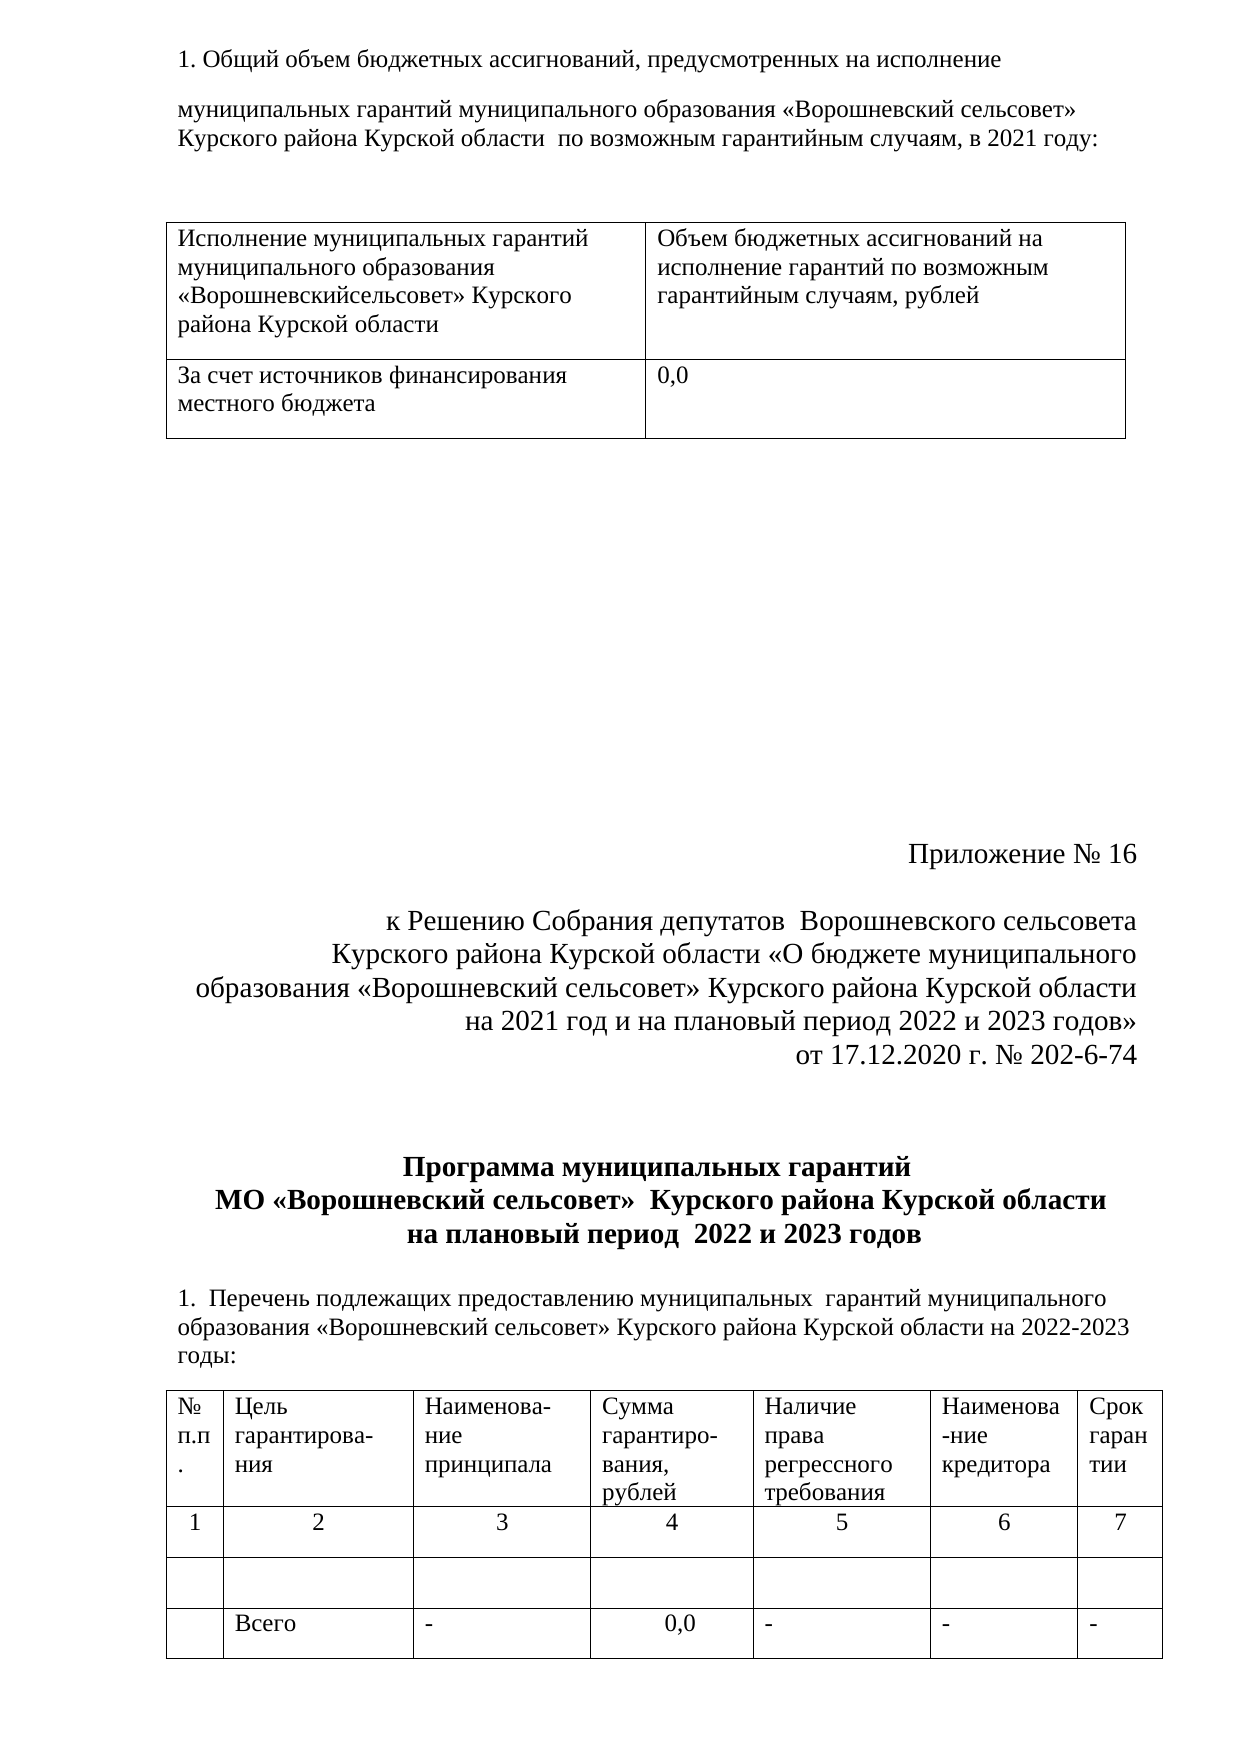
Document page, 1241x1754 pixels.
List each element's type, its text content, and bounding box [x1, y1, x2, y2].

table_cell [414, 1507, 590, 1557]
text образования «Ворошневский сельсовет» Курского района Курской области на 2021 год и на плановый период 2022 и 2023 годов» [177, 970, 1137, 1037]
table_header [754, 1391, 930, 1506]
text на плановый период 2022 и 2023 годов [177, 1216, 1137, 1249]
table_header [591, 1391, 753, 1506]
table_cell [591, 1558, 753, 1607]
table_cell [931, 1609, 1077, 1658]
text от 17.12.2020 г. № 202-6-74 [177, 1037, 1137, 1071]
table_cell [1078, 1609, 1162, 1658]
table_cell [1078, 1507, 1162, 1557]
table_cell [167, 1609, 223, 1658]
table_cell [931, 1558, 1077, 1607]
text Курского района Курской области «О бюджете муниципального [177, 936, 1137, 970]
text МО «Ворошневский сельсовет» Курского района Курской области [177, 1182, 1137, 1216]
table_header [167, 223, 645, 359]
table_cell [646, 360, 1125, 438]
text к Решению Собрания депутатов Ворошневского сельсовета [177, 903, 1137, 936]
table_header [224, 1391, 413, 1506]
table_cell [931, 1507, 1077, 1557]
text 1. Общий объем бюджетных ассигнований, предусмотренных на исполнение [177, 44, 1137, 73]
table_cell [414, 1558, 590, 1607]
text Программа муниципальных гарантий [177, 1149, 1137, 1182]
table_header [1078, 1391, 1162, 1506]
text 1. Перечень подлежащих предоставлению муниципальных гарантий муниципального образования «Ворошневский сельсовет» Курского района Курской области на 2022-2023 годы: [177, 1283, 1137, 1369]
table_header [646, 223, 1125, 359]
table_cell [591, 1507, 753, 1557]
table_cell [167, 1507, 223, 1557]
text Приложение № 16 [177, 836, 1137, 869]
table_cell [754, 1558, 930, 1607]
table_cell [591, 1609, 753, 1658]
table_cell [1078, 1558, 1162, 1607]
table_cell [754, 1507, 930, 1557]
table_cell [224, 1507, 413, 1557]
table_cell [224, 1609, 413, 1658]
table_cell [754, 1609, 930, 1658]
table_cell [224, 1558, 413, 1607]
text муниципальных гарантий муниципального образования «Ворошневский сельсовет» Курского района Курской области по возможным гарантийным случаям, в 2021 году: [177, 94, 1137, 151]
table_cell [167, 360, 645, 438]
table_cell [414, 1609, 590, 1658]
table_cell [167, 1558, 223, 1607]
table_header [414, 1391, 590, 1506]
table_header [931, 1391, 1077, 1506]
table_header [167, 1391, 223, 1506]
